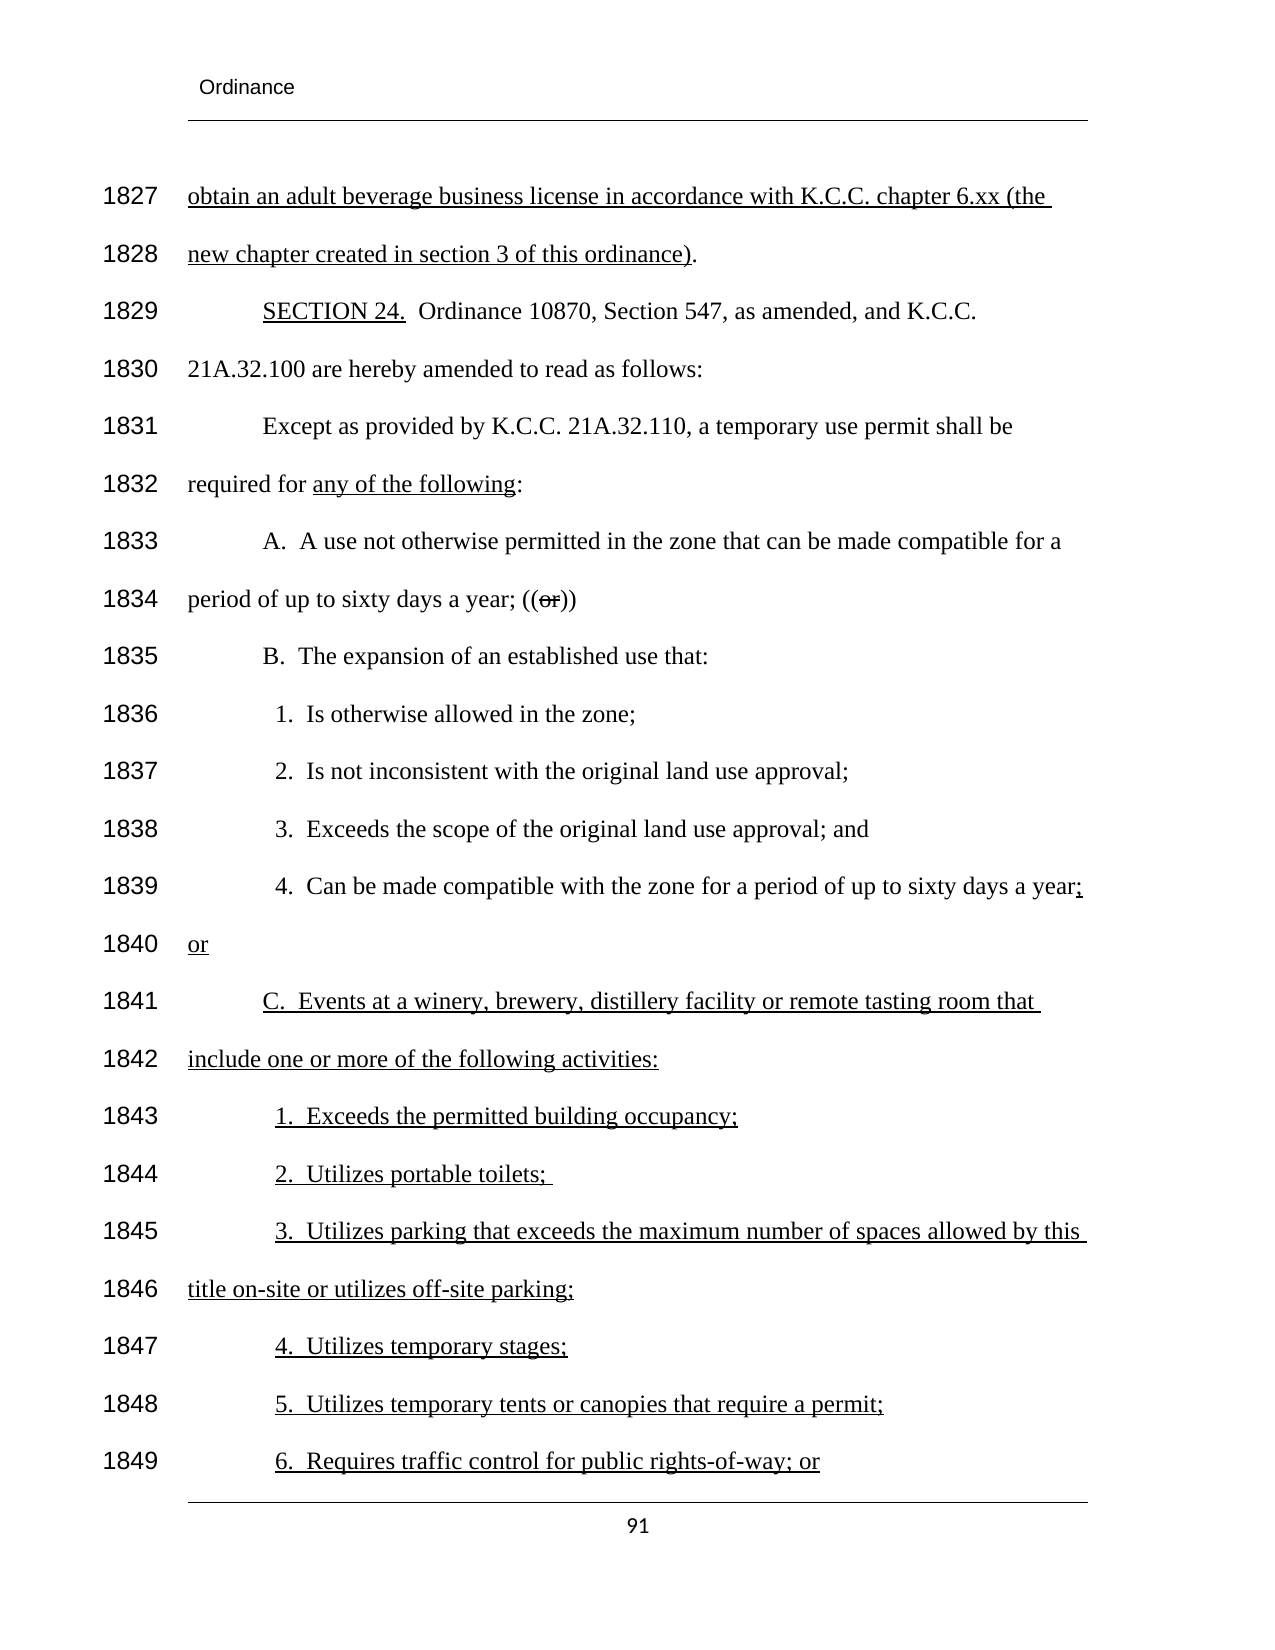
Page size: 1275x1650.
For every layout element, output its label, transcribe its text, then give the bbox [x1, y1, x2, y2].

text 6. Requires traffic control for public rights-of-way; or [187, 1446, 1087, 1475]
text 5. Utilizes temporary tents or canopies that require a permit; [187, 1389, 1087, 1417]
text Except as provided by K.C.C. 21A.32.110, a temporary use permit shall be required for any of the following: [187, 411, 1087, 497]
text 3. Exceeds the scope of the original land use approval; and [187, 814, 1087, 842]
text 2. Is not inconsistent with the original land use approval; [187, 756, 1087, 785]
text 3. Utilizes parking that exceeds the maximum number of spaces allowed by this title on-site or utilizes off-site parking; [187, 1216, 1087, 1302]
text 4. Can be made compatible with the zone for a period of up to sixty days a year; or [187, 871, 1087, 957]
text C. Events at a winery, brewery, distillery facility or remote tasting room that include one or more of the following activities: [187, 986, 1087, 1072]
text A. A use not otherwise permitted in the zone that can be made compatible for a period of up to sixty days a year; ((or)) [187, 526, 1087, 612]
text 4. Utilizes temporary stages; [187, 1331, 1087, 1360]
text SECTION 24. Ordinance 10870, Section 547, as amended, and K.C.C. 21A.32.100 are hereby amended to read as follows: [187, 296, 1087, 382]
text 2. Utilizes portable toilets; [187, 1159, 1087, 1187]
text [187, 181, 1087, 267]
text 1. Is otherwise allowed in the zone; [187, 699, 1087, 727]
text 1. Exceeds the permitted building occupancy; [187, 1101, 1087, 1130]
text B. The expansion of an established use that: [187, 641, 1087, 670]
